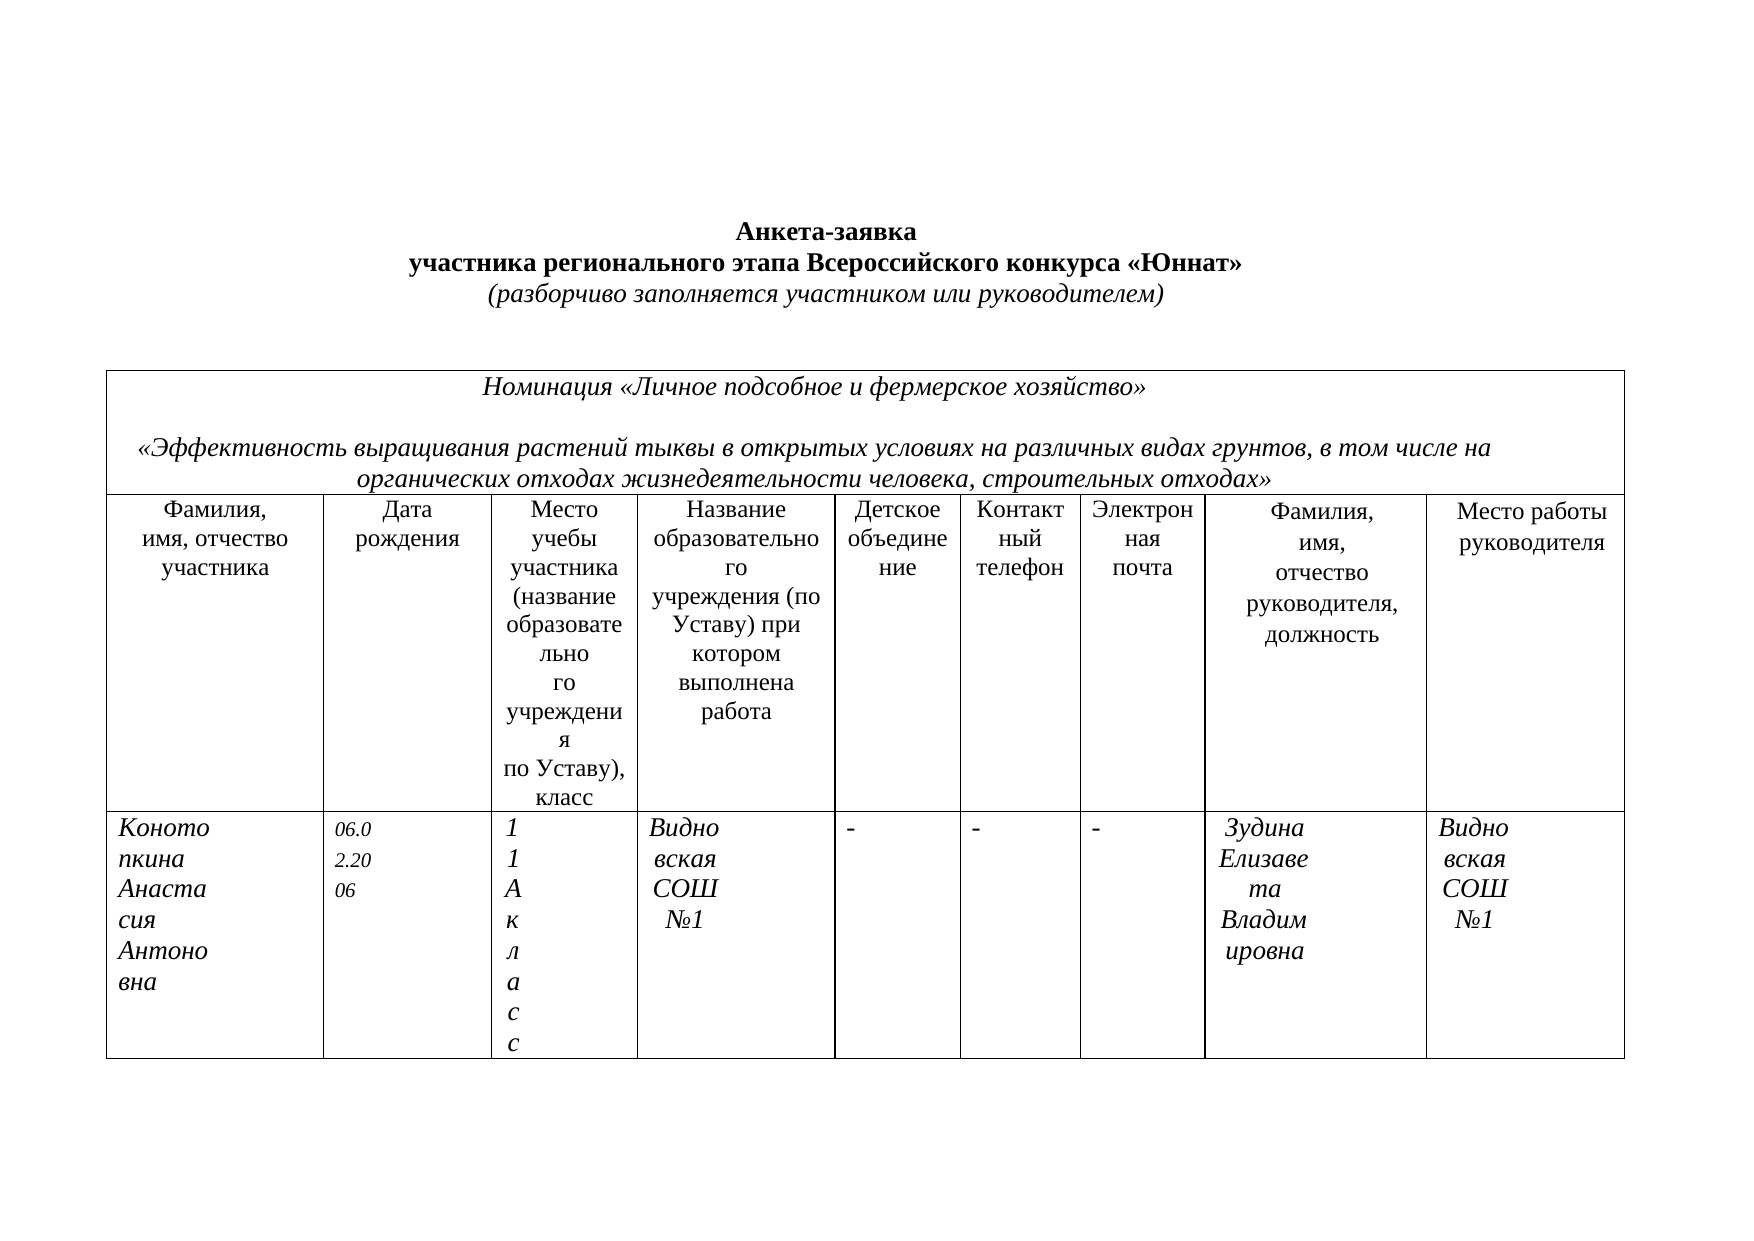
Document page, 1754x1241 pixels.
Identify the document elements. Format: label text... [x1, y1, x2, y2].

table_cell Видновская СОШ №1 [1427, 812, 1624, 1058]
table_cell Дата рождения [324, 495, 491, 811]
table_cell 11А класс [492, 812, 637, 1058]
text (разборчиво заполняется участником или руководителем) [118, 277, 1534, 308]
table_cell Конотопкина Анастасия Антоновна [107, 812, 323, 1058]
table_cell Место работы руководителя [1427, 495, 1624, 811]
table_cell 06.02.2006 [324, 812, 491, 1058]
table_cell - [836, 812, 960, 1058]
table_cell Электронная почта [1081, 495, 1204, 811]
table_cell Контактный телефон [961, 495, 1080, 811]
table_cell - [961, 812, 1080, 1058]
table_cell Фамилия, имя, отчество руководителя, должность [1206, 495, 1426, 811]
text Анкета-заявка [118, 216, 1534, 247]
table_cell Детское объединение [836, 495, 960, 811]
table_cell Название образовательного учреждения (по Уставу) при котором выполнена работа [638, 495, 834, 811]
text участника регионального этапа Всероссийского конкурса «Юннат» [118, 247, 1534, 277]
table_cell - [1081, 812, 1204, 1058]
table_cell Зудина Елизавета Владимировна [1206, 812, 1426, 1058]
table_cell Фамилия, имя, отчество участника [107, 495, 323, 811]
table_header Номинация «Личное подсобное и фермерское хозяйство» «Эффективность выращивания растений тыквы в открытых условиях на различных видах грунтов, в том числе на органических отходах жизнедеятельности человека, строительных отходах» [107, 371, 1624, 493]
table_cell Видновская СОШ №1 [638, 812, 834, 1058]
